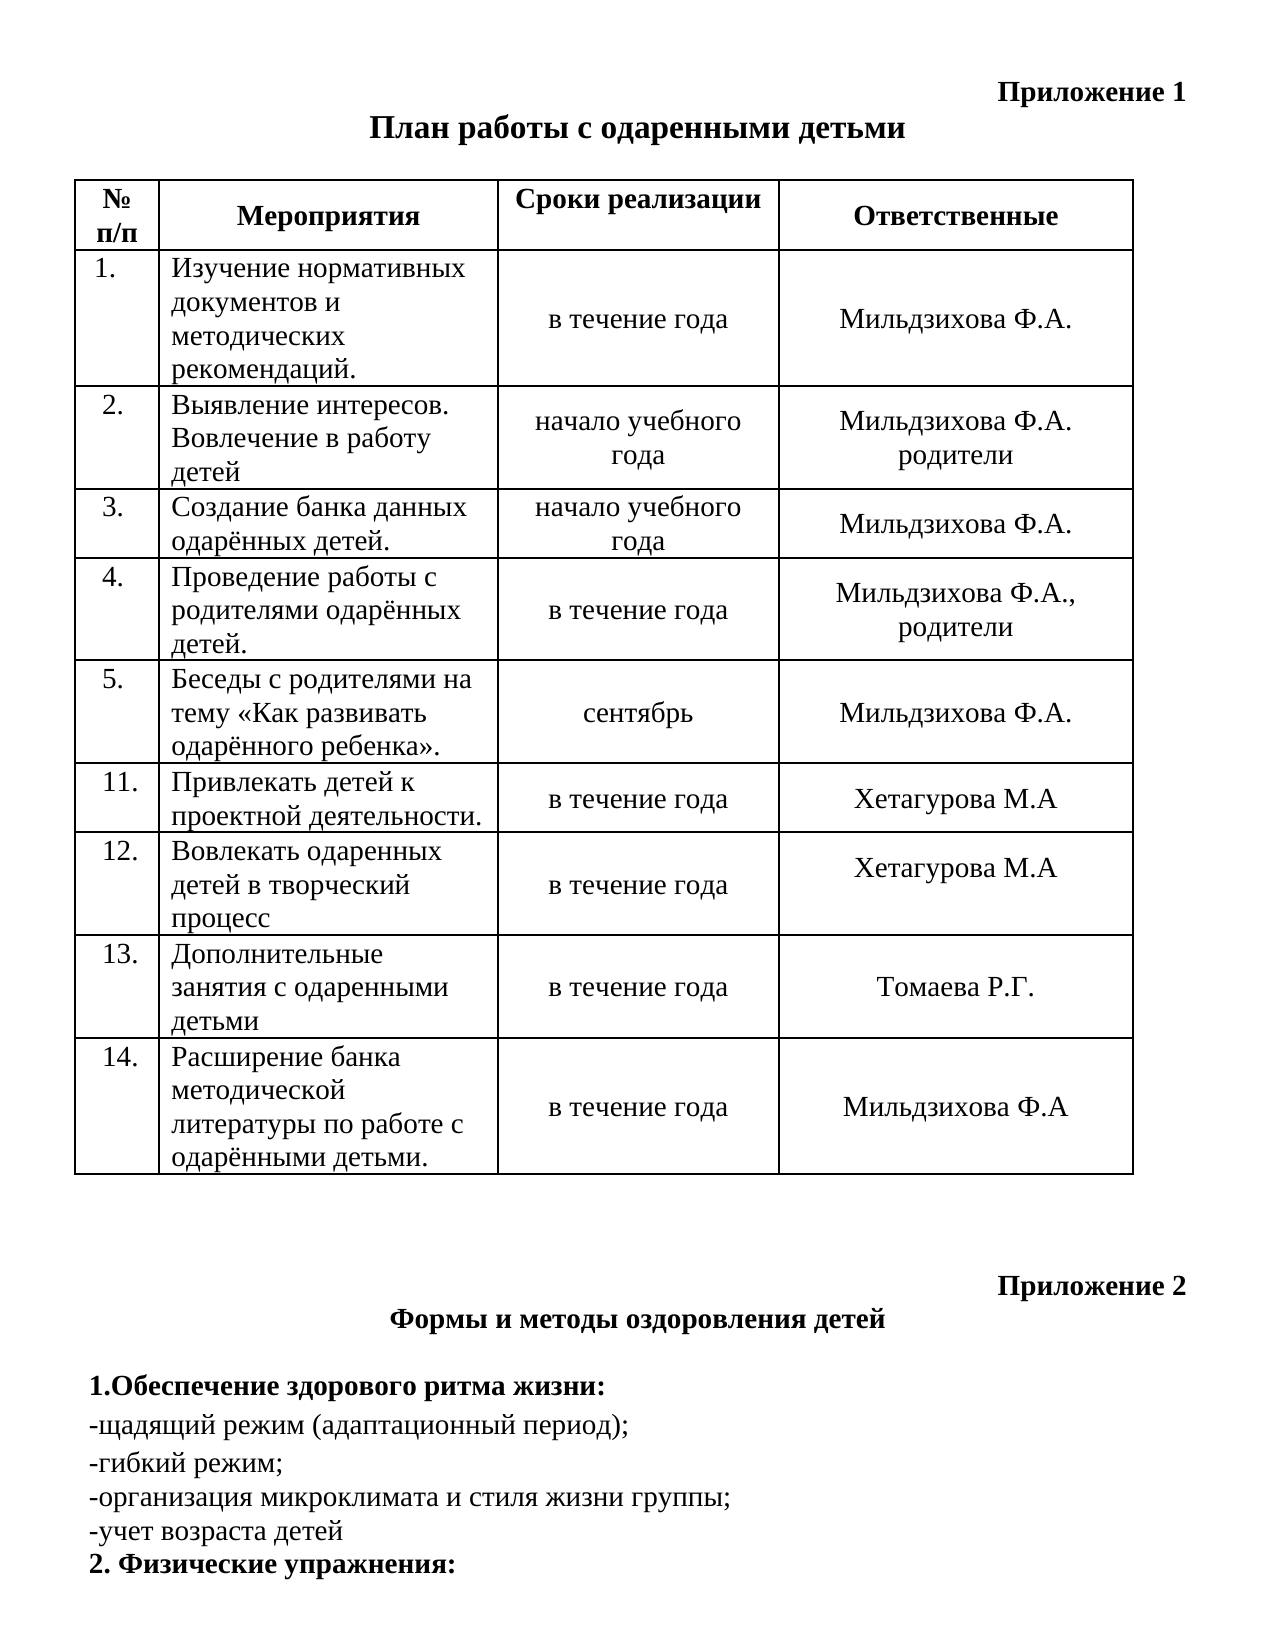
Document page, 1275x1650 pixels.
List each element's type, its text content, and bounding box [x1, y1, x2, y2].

table_cell Мильдзихова Ф.А. родители [780, 387, 1132, 487]
table_cell в течение года [499, 251, 778, 385]
table_cell Томаева Р.Г. [780, 936, 1132, 1037]
text Приложение 2 [89, 1268, 1186, 1301]
table_cell Дополнительные занятия с одаренными детьми [160, 936, 497, 1037]
table_cell [76, 1039, 158, 1173]
text 1.Обеспечение здорового ритма жизни: [89, 1368, 1186, 1402]
text Приложение 1 [89, 74, 1186, 107]
table_cell [76, 387, 158, 487]
text План работы с одаренными детьми [89, 107, 1186, 146]
table_cell Расширение банка методической литературы по работе с одарёнными детьми. [160, 1039, 497, 1173]
table_cell [76, 559, 158, 659]
table_cell [76, 833, 158, 934]
table_cell Хетагурова М.А [780, 833, 1132, 934]
table_cell [76, 936, 158, 1037]
table_cell в течение года [499, 936, 778, 1037]
text -учет возраста детей [89, 1513, 1186, 1546]
table_cell Изучение нормативных документов и методических рекомендаций. [160, 251, 497, 385]
table_cell Мильдзихова Ф.А [780, 1039, 1132, 1173]
table_cell Создание банка данных одарённых детей. [160, 490, 497, 557]
text -организация микроклимата и стиля жизни группы; [89, 1479, 1186, 1513]
table_cell Привлекать детей к проектной деятельности. [160, 764, 497, 831]
table_cell сентябрь [499, 661, 778, 762]
table_cell в течение года [499, 764, 778, 831]
table_cell [76, 251, 158, 385]
table_cell начало учебного года [499, 387, 778, 487]
table_cell Мильдзихова Ф.А., родители [780, 559, 1132, 659]
text 2. Физические упражнения: [89, 1546, 1186, 1580]
table_cell Выявление интересов. Вовлечение в работу детей [160, 387, 497, 487]
table_cell [76, 661, 158, 762]
table_cell Беседы с родителями на тему «Как развивать одарённого ребенка». [160, 661, 497, 762]
table_cell Мильдзихова Ф.А. [780, 251, 1132, 385]
text -щадящий режим (адаптационный период); [89, 1407, 1186, 1441]
table_cell Хетагурова М.А [780, 764, 1132, 831]
table_cell Проведение работы с родителями одарённых детей. [160, 559, 497, 659]
table_cell начало учебного года [499, 490, 778, 557]
text Формы и методы оздоровления детей [89, 1301, 1186, 1335]
table_header Сроки реализации [499, 181, 778, 248]
table_header Ответственные [780, 181, 1132, 248]
table_cell Мильдзихова Ф.А. [780, 661, 1132, 762]
table_header Мероприятия [160, 181, 497, 248]
table_cell в течение года [499, 1039, 778, 1173]
table_cell Вовлекать одаренных детей в творческий процесс [160, 833, 497, 934]
table_cell в течение года [499, 559, 778, 659]
text -гибкий режим; [89, 1446, 1186, 1479]
table_cell Мильдзихова Ф.А. [780, 490, 1132, 557]
table_cell [76, 764, 158, 831]
table_cell [76, 490, 158, 557]
table_header № п/п [76, 181, 158, 248]
table_cell в течение года [499, 833, 778, 934]
